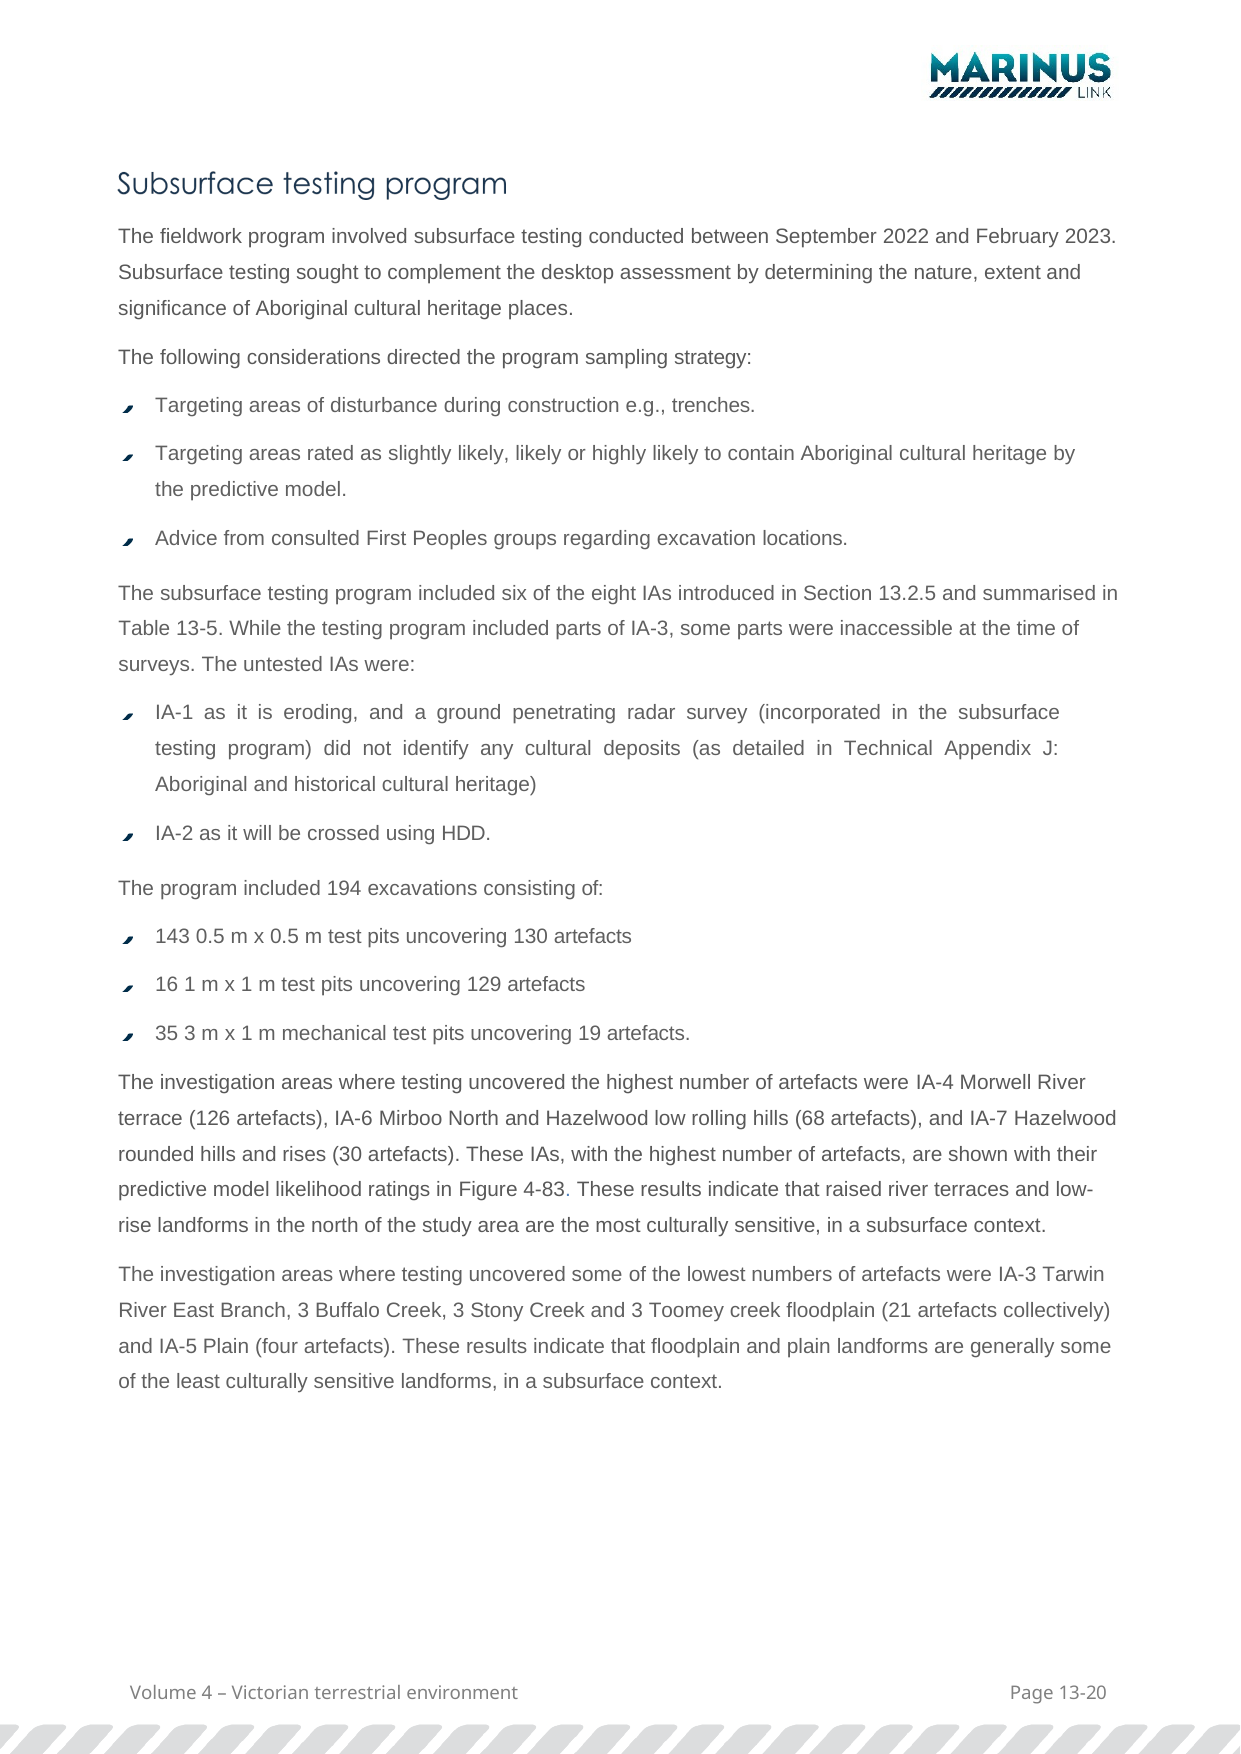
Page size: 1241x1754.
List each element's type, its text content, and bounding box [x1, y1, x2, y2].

text Volume 4 – Victorian terrestrial environment Page 13-20 [129, 1680, 1177, 1705]
text IA-1 as it is eroding, and a ground penetrating radar survey (incorporated in the subsurface testing program) did not identify any cultural deposits (as detailed in Technical Appendix J: Aboriginal and historical cultural heritage) [118, 700, 1060, 796]
text 143 0.5 m x 0.5 m test pits uncovering 130 artefacts [118, 924, 1177, 948]
picture [920, 45, 1119, 101]
text 16 1 m x 1 m test pits uncovering 129 artefacts [118, 972, 1177, 996]
picture [117, 530, 133, 546]
picture [117, 928, 133, 944]
text Targeting areas rated as slightly likely, likely or highly likely to contain Aboriginal cultural heritage by the predictive model. [118, 441, 1109, 501]
text IA-2 as it will be crossed using HDD. [118, 821, 1177, 845]
picture [117, 977, 133, 992]
text Advice from consulted First Peoples groups regarding excavation locations. [118, 526, 1177, 550]
text The investigation areas where testing uncovered some of the lowest numbers of artefacts were IA-3 Tarwin River East Branch, 3 Buffalo Creek, 3 Stony Creek and 3 Toomey creek floodplain (21 artefacts collectively) and IA-5 Plain (four artefacts). These results indicate that floodplain and plain landforms are generally some of the least culturally sensitive landforms, in a subsurface context. [118, 1262, 1122, 1393]
picture [117, 1026, 133, 1041]
text Targeting areas of disturbance during construction e.g., trenches. [118, 393, 1177, 417]
picture [117, 398, 133, 413]
picture [117, 446, 133, 461]
text The following considerations directed the program sampling strategy: [118, 344, 1177, 368]
text 35 3 m x 1 m mechanical test pits uncovering 19 artefacts. [118, 1021, 1177, 1045]
picture [117, 705, 133, 720]
text The investigation areas where testing uncovered the highest number of artefacts were IA-4 Morwell River terrace (126 artefacts), IA-6 Mirboo North and Hazelwood low rolling hills (68 artefacts), and IA-7 Hazelwood rounded hills and rises (30 artefacts). These IAs, with the highest number of artefacts, are shown with their predictive model likelihood ratings in Figure 4-83. These results indicate that raised river terraces and low- rise landforms in the north of the study area are the most culturally sensitive, in a subsurface context. [118, 1069, 1122, 1237]
picture [0, 1724, 1241, 1754]
text The fieldwork program involved subsurface testing conducted between September 2022 and February 2023. Subsurface testing sought to complement the desktop assessment by determining the nature, extent and significance of Aboriginal cultural heritage places. [118, 179, 1177, 320]
text The subsurface testing program included six of the eight IAs introduced in Section 13.2.5 and summarised in Table 13-5. While the testing program included parts of IA-3, some parts were inaccessible at the time of surveys. The untested IAs were: [118, 581, 1122, 676]
picture [117, 170, 507, 201]
text The program included 194 excavations consisting of: [118, 876, 1177, 899]
picture [117, 825, 133, 841]
